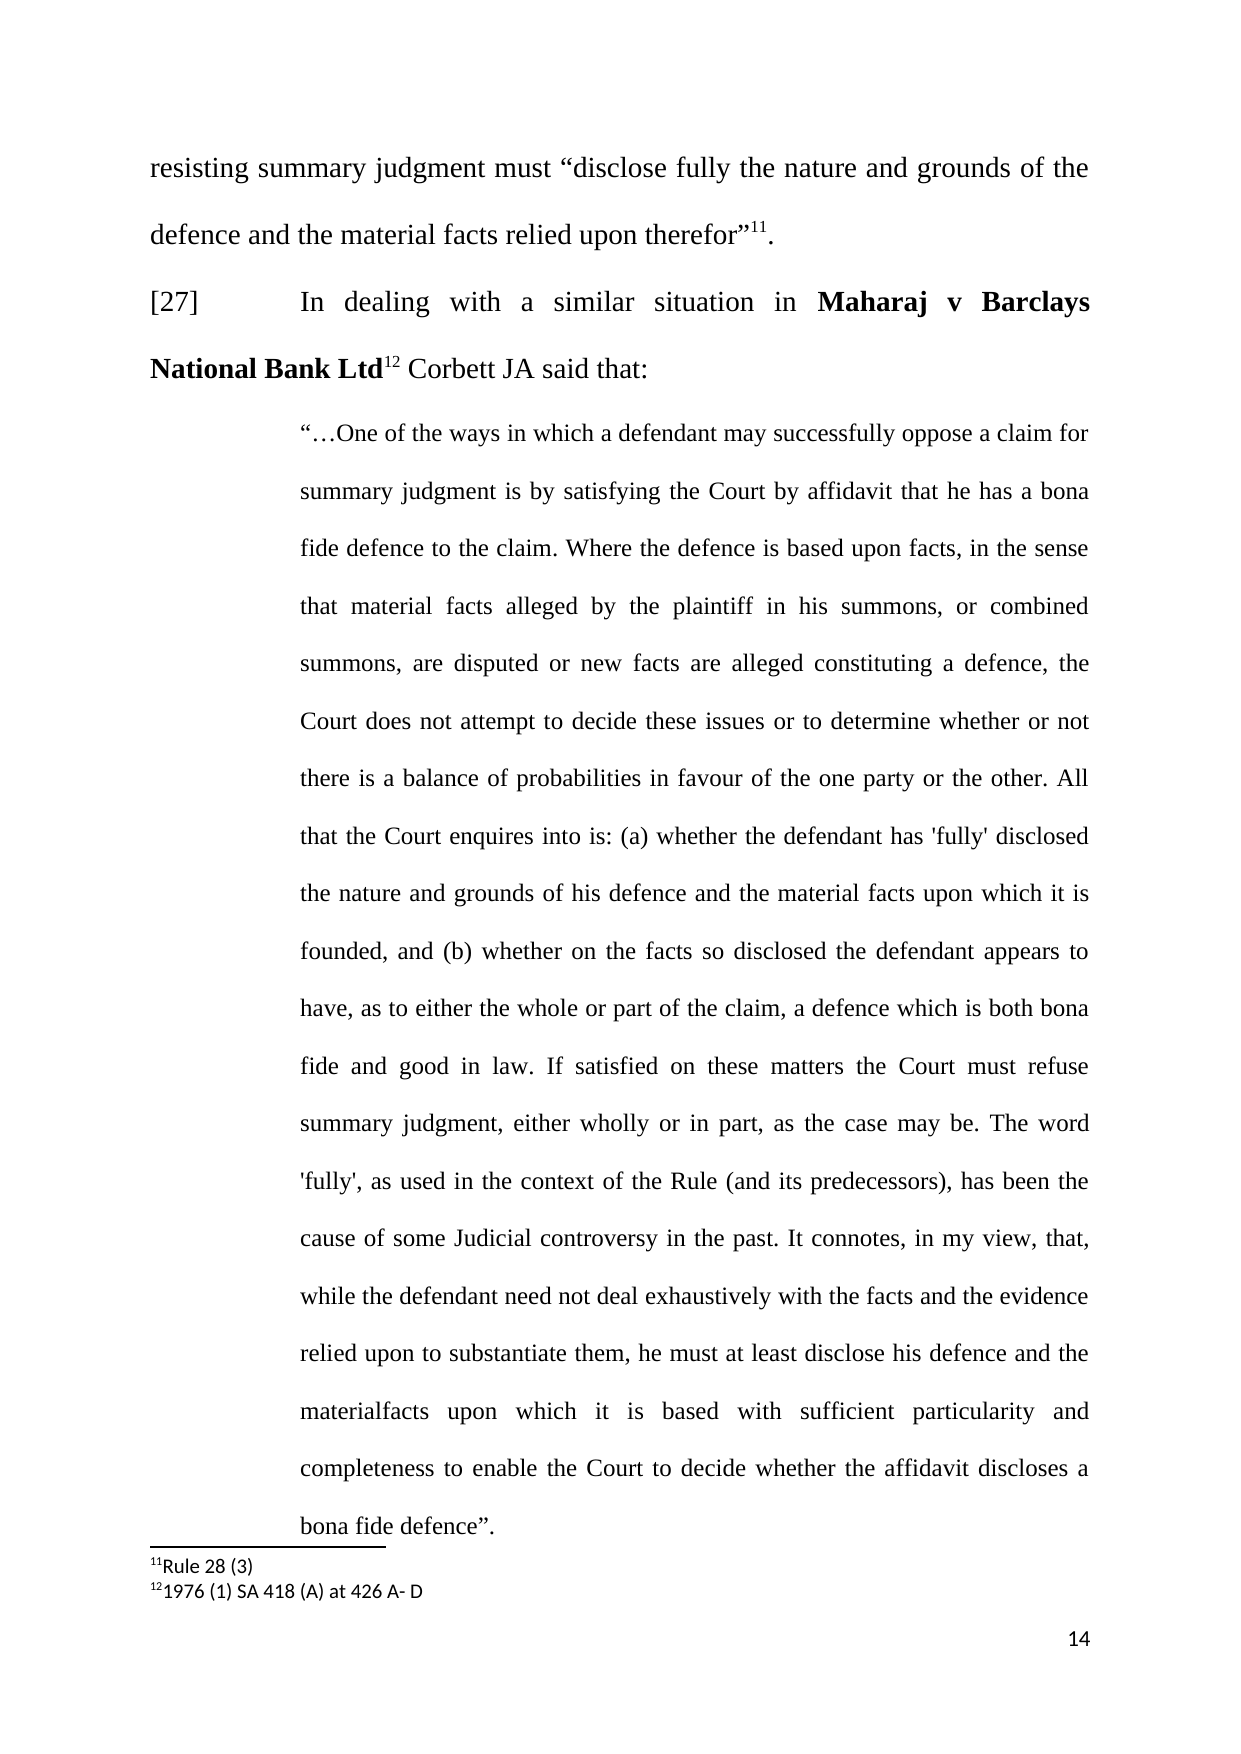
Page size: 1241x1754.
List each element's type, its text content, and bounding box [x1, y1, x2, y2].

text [150, 150, 1090, 251]
text [27] In dealing with a similar situation in Maharaj v Barclays National Bank Ltd Corbett JA said that: [150, 284, 1090, 385]
text “…One of the ways in which a defendant may successfully oppose a claim for summary judgment is by satisfying the Court by affidavit that he has a bona fide defence to the claim. Where the defence is based upon facts, in the sense that material facts alleged by the plaintiff in his summons, or combined summons, are disputed or new facts are alleged constituting a defence, the Court does not attempt to decide these issues or to determine whether or not there is a balance of probabilities in favour of the one party or the other. All that the Court enquires into is: (a) whether the defendant has 'fully' disclosed the nature and grounds of his defence and the material facts upon which it is founded, and (b) whether on the facts so disclosed the defendant appears to have, as to either the whole or part of the claim, a defence which is both bona fide and good in law. If satisfied on these matters the Court must refuse summary judgment, either wholly or in part, as the case may be. The word 'fully', as used in the context of the Rule (and its predecessors), has been the cause of some Judicial controversy in the past. It connotes, in my view, that, while the defendant need not deal exhaustively with the facts and the evidence relied upon to substantiate them, he must at least disclose his defence and the materialfacts upon which it is based with sufficient particularity and completeness to enable the Court to decide whether the affidavit discloses a bona fide defence”. [300, 418, 1090, 1539]
